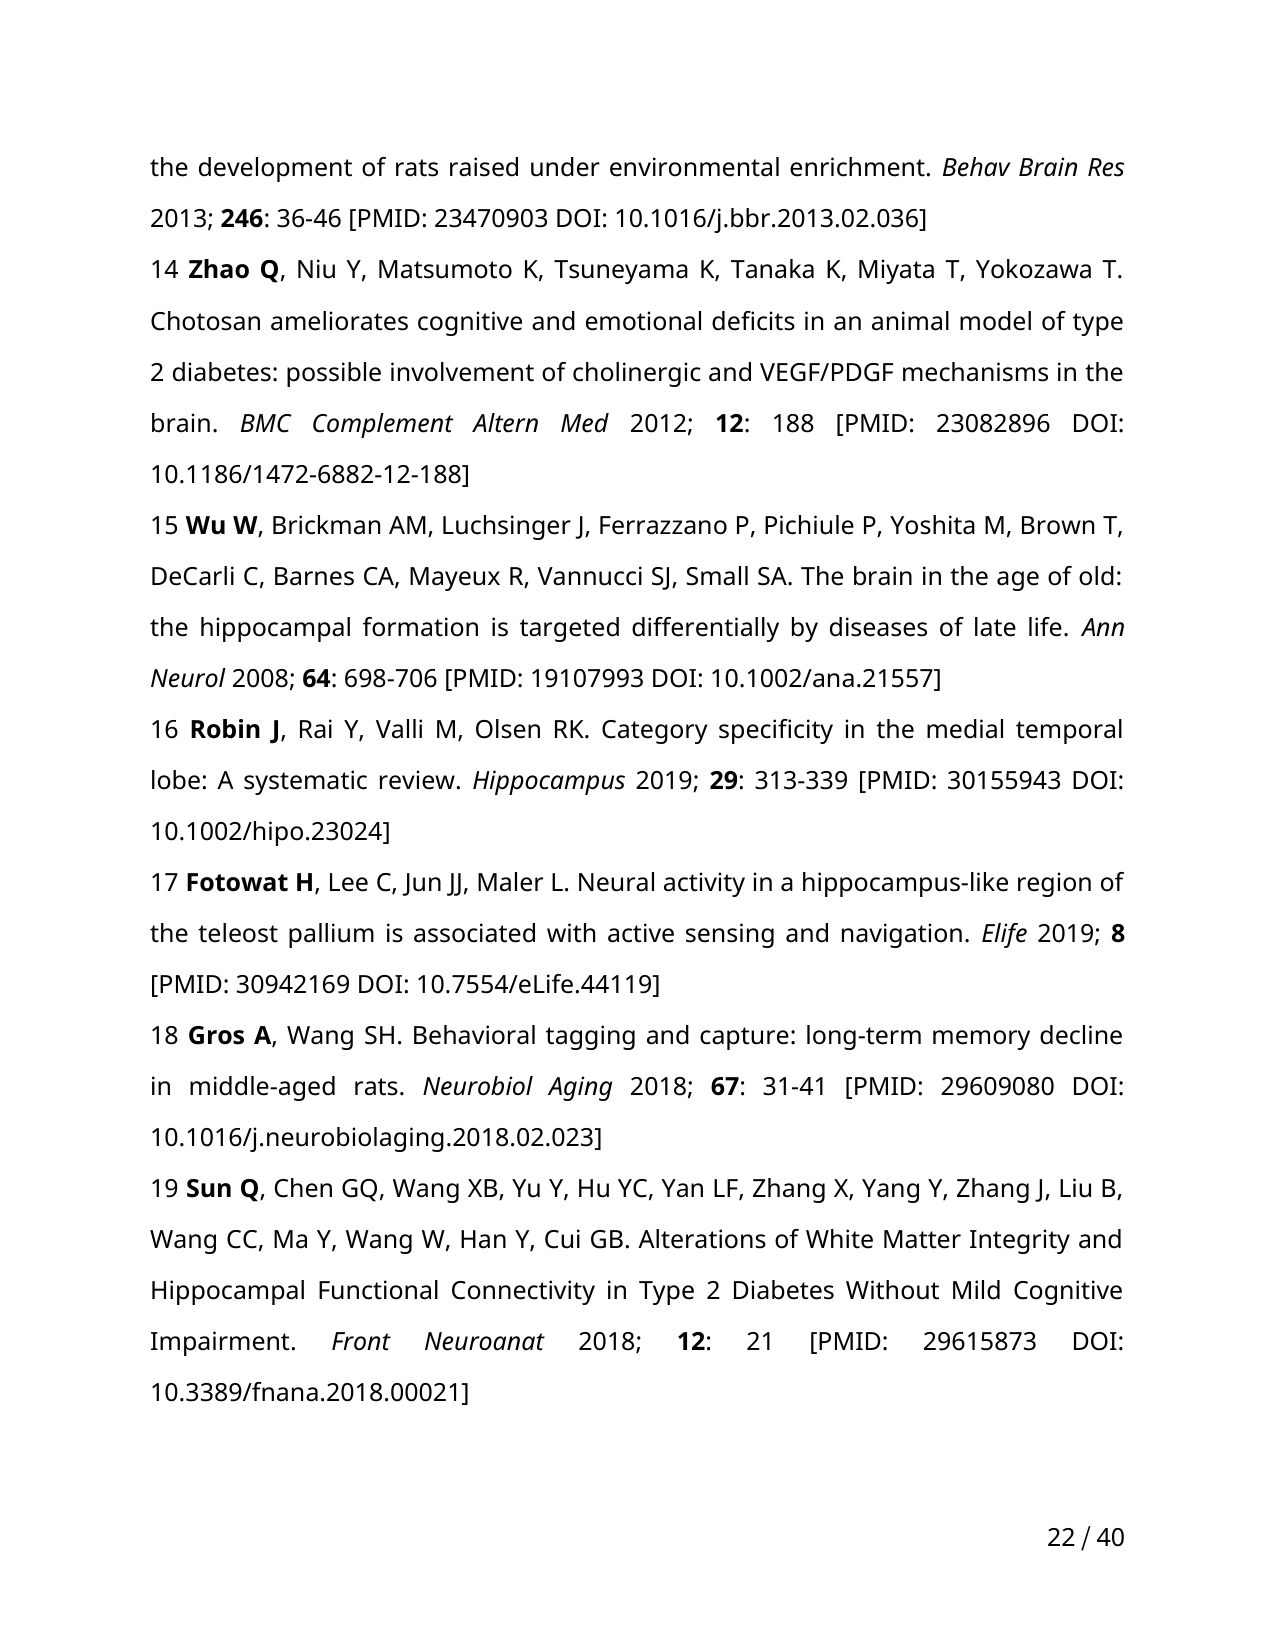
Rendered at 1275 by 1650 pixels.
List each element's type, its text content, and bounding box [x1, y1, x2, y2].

text 17 Fotowat H, Lee C, Jun JJ, Maler L. Neural activity in a hippocampus-like region of the teleost pallium is associated with active sensing and navigation. Elife 2019; 8 [PMID: 30942169 DOI: 10.7554/eLife.44119] [150, 864, 1125, 1001]
text 16 Robin J, Rai Y, Valli M, Olsen RK. Category specificity in the medial temporal lobe: A systematic review. Hippocampus 2019; 29: 313-339 [PMID: 30155943 DOI: 10.1002/hipo.23024] [150, 711, 1125, 848]
text 18 Gros A, Wang SH. Behavioral tagging and capture: long-term memory decline in middle-aged rats. Neurobiol Aging 2018; 67: 31-41 [PMID: 29609080 DOI: 10.1016/j.neurobiolaging.2018.02.023] [150, 1018, 1125, 1154]
text 19 Sun Q, Chen GQ, Wang XB, Yu Y, Hu YC, Yan LF, Zhang X, Yang Y, Zhang J, Liu B, Wang CC, Ma Y, Wang W, Han Y, Cui GB. Alterations of White Matter Integrity and Hippocampal Functional Connectivity in Type 2 Diabetes Without Mild Cognitive Impairment. Front Neuroanat 2018; 12: 21 [PMID: 29615873 DOI: 10.3389/fnana.2018.00021] [150, 1171, 1125, 1409]
text 15 Wu W, Brickman AM, Luchsinger J, Ferrazzano P, Pichiule P, Yoshita M, Brown T, DeCarli C, Barnes CA, Mayeux R, Vannucci SJ, Small SA. The brain in the age of old: the hippocampal formation is targeted differentially by diseases of late life. Ann Neurol 2008; 64: 698-706 [PMID: 19107993 DOI: 10.1002/ana.21557] [150, 507, 1125, 694]
text 14 Zhao Q, Niu Y, Matsumoto K, Tsuneyama K, Tanaka K, Miyata T, Yokozawa T. Chotosan ameliorates cognitive and emotional deficits in an animal model of type 2 diabetes: possible involvement of cholinergic and VEGF/PDGF mechanisms in the brain. BMC Complement Altern Med 2012; 12: 188 [PMID: 23082896 DOI: 10.1186/1472-6882-12-188] [150, 252, 1125, 490]
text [150, 150, 1125, 235]
